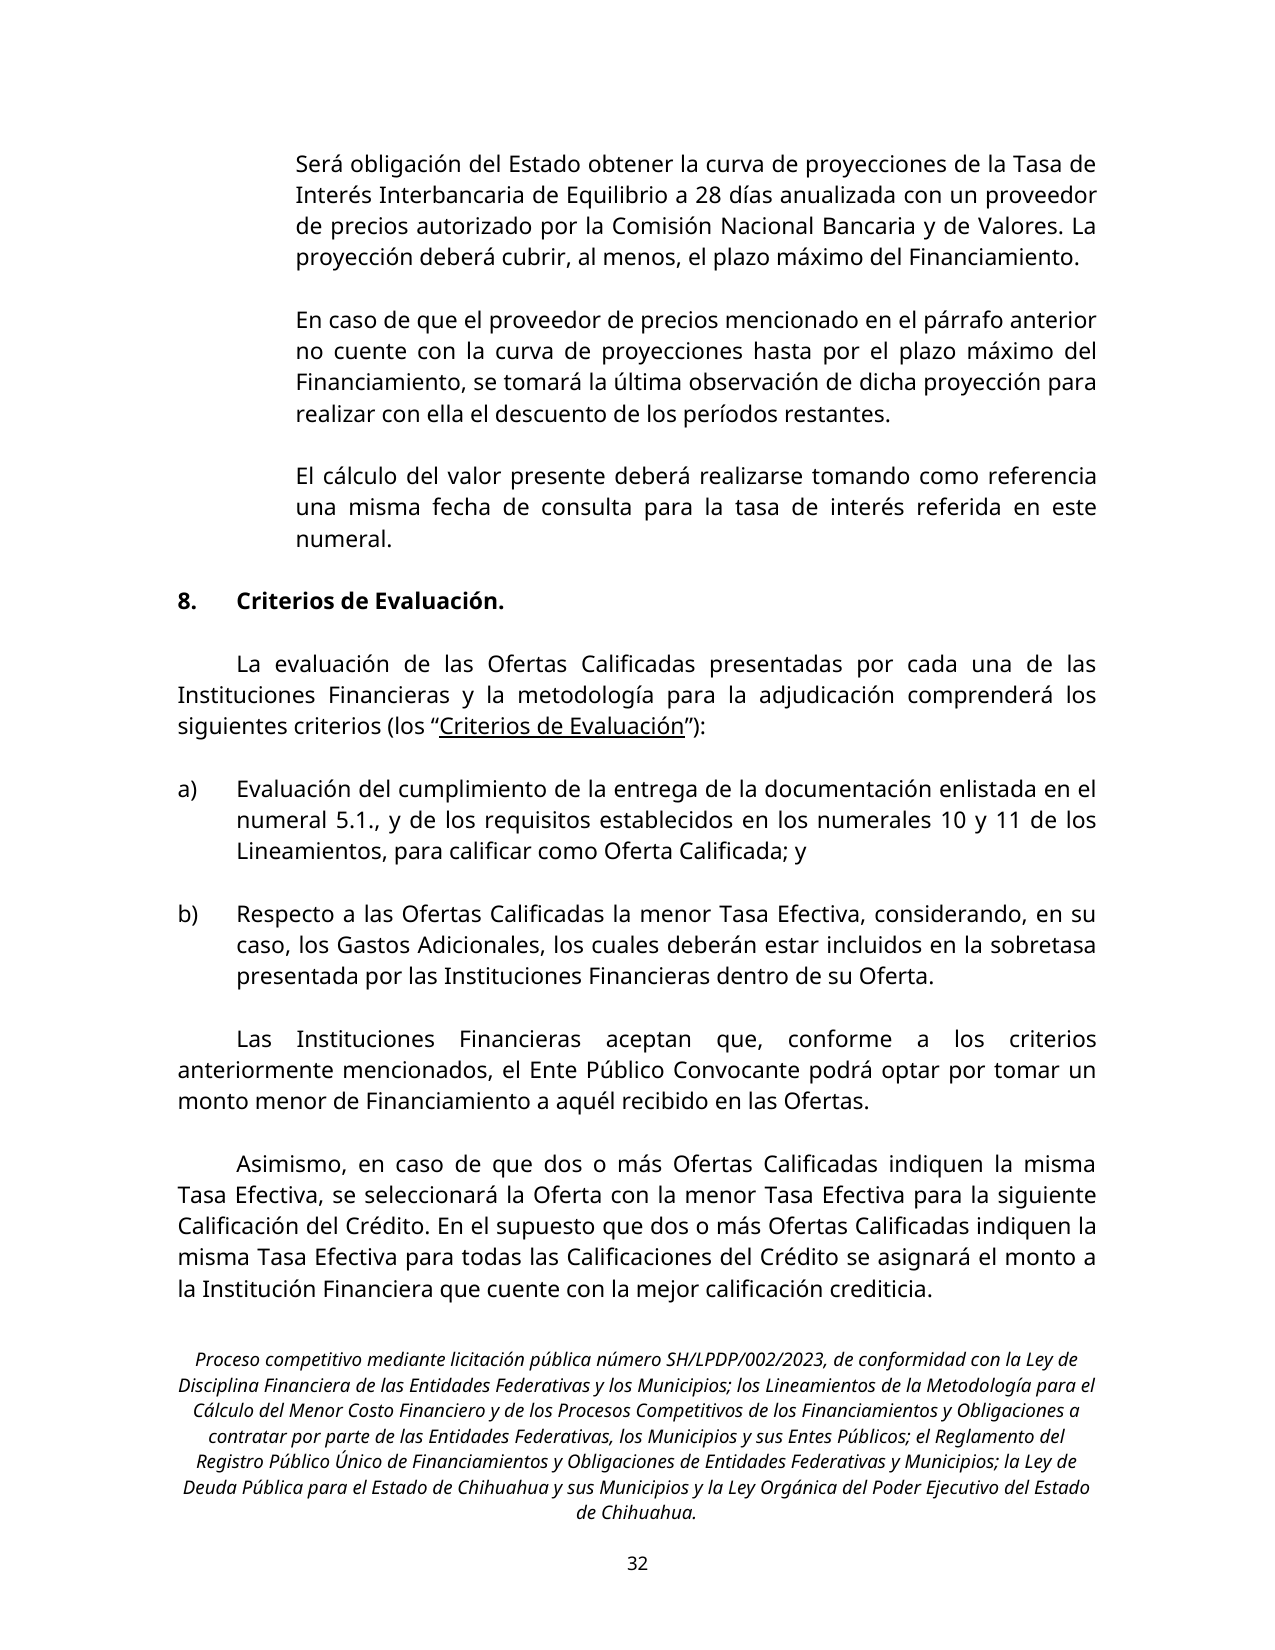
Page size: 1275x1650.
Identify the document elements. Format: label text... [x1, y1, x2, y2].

subtitle Criterios de Evaluación. [177, 585, 1098, 616]
list Evaluación del cumplimiento de la entrega de la documentación enlistada en el numeral 5.1., y de los requisitos establecidos en los numerales 10 y 11 de los Lineamientos, para calificar como Oferta Calificada; y [177, 773, 1098, 866]
text Será obligación del Estado obtener la curva de proyecciones de la Tasa de Interés Interbancaria de Equilibrio a 28 días anualizada con un proveedor de precios autorizado por la Comisión Nacional Bancaria y de Valores. La proyección deberá cubrir, al menos, el plazo máximo del Financiamiento. [295, 148, 1098, 273]
text La evaluación de las Ofertas Calificadas presentadas por cada una de las Instituciones Financieras y la metodología para la adjudicación comprenderá los siguientes criterios (los “Criterios de Evaluación”): [177, 648, 1098, 741]
text Las Instituciones Financieras aceptan que, conforme a los criterios anteriormente mencionados, el Ente Público Convocante podrá optar por tomar un monto menor de Financiamiento a aquél recibido en las Ofertas. [177, 1023, 1098, 1116]
text Asimismo, en caso de que dos o más Ofertas Calificadas indiquen la misma Tasa Efectiva, se seleccionará la Oferta con la menor Tasa Efectiva para la siguiente Calificación del Crédito. En el supuesto que dos o más Ofertas Calificadas indiquen la misma Tasa Efectiva para todas las Calificaciones del Crédito se asignará el monto a la Institución Financiera que cuente con la mejor calificación crediticia. [177, 1148, 1098, 1304]
text El cálculo del valor presente deberá realizarse tomando como referencia una misma fecha de consulta para la tasa de interés referida en este numeral. [295, 460, 1098, 554]
list Respecto a las Ofertas Calificadas la menor Tasa Efectiva, considerando, en su caso, los Gastos Adicionales, los cuales deberán estar incluidos en la sobretasa presentada por las Instituciones Financieras dentro de su Oferta. [177, 898, 1098, 991]
text En caso de que el proveedor de precios mencionado en el párrafo anterior no cuente con la curva de proyecciones hasta por el plazo máximo del Financiamiento, se tomará la última observación de dicha proyección para realizar con ella el descuento de los períodos restantes. [295, 304, 1098, 429]
